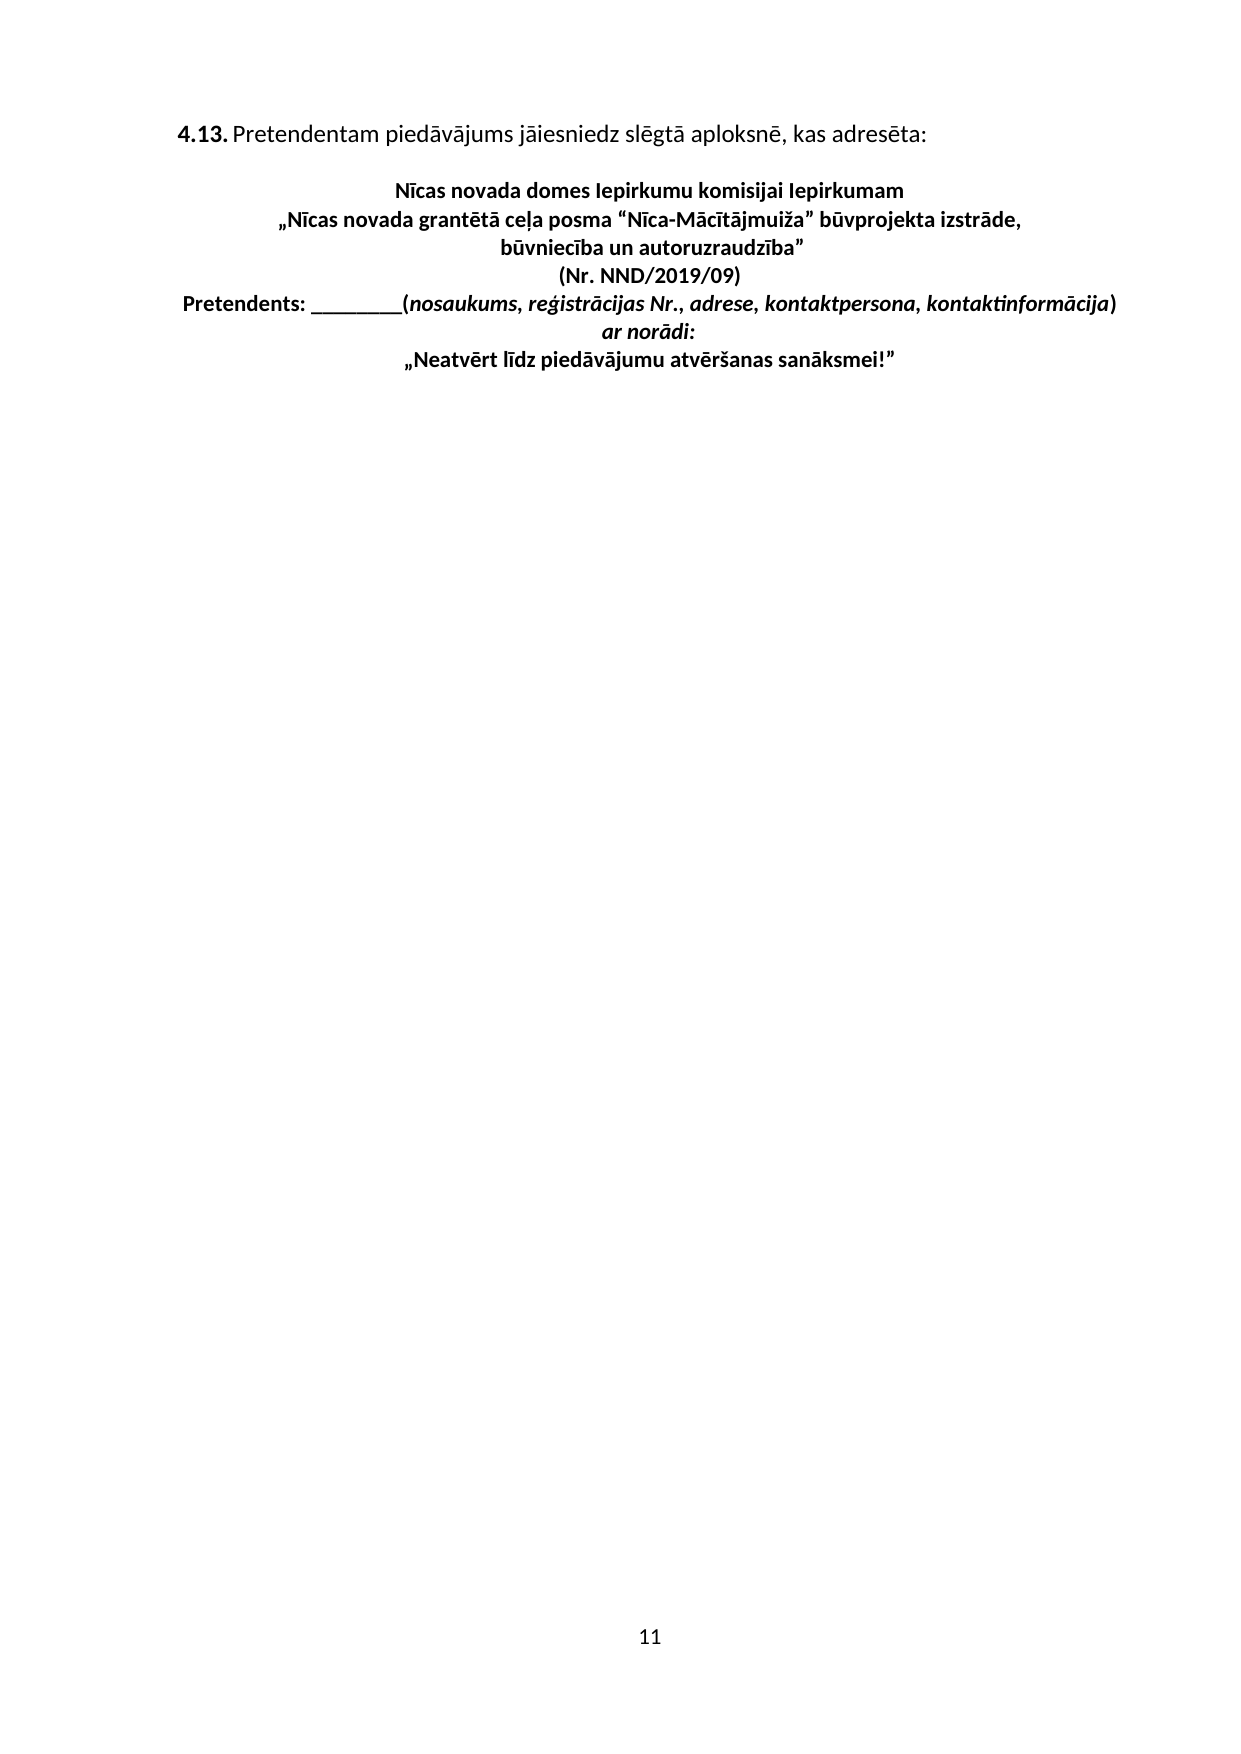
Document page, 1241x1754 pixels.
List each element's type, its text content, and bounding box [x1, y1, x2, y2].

list Pretendentam piedāvājums jāiesniedz slēgtā aploksnē, kas adresēta: [177, 118, 1122, 149]
text Pretendents: ________(nosaukums, reģistrācijas Nr., adrese, kontaktpersona, kontaktinformācija) [177, 289, 1122, 317]
text ar norādi: [177, 317, 1122, 345]
text (Nr. NND/2019/09) [177, 261, 1122, 289]
text „Nīcas novada grantētā ceļa posma “Nīca-Mācītājmuiža” būvprojekta izstrāde, [177, 205, 1122, 233]
text „Neatvērt līdz piedāvājumu atvēršanas sanāksmei!” [177, 345, 1122, 373]
text Nīcas novada domes Iepirkumu komisijai Iepirkumam [177, 177, 1122, 205]
text būvniecība un autoruzraudzība” [177, 233, 1122, 261]
